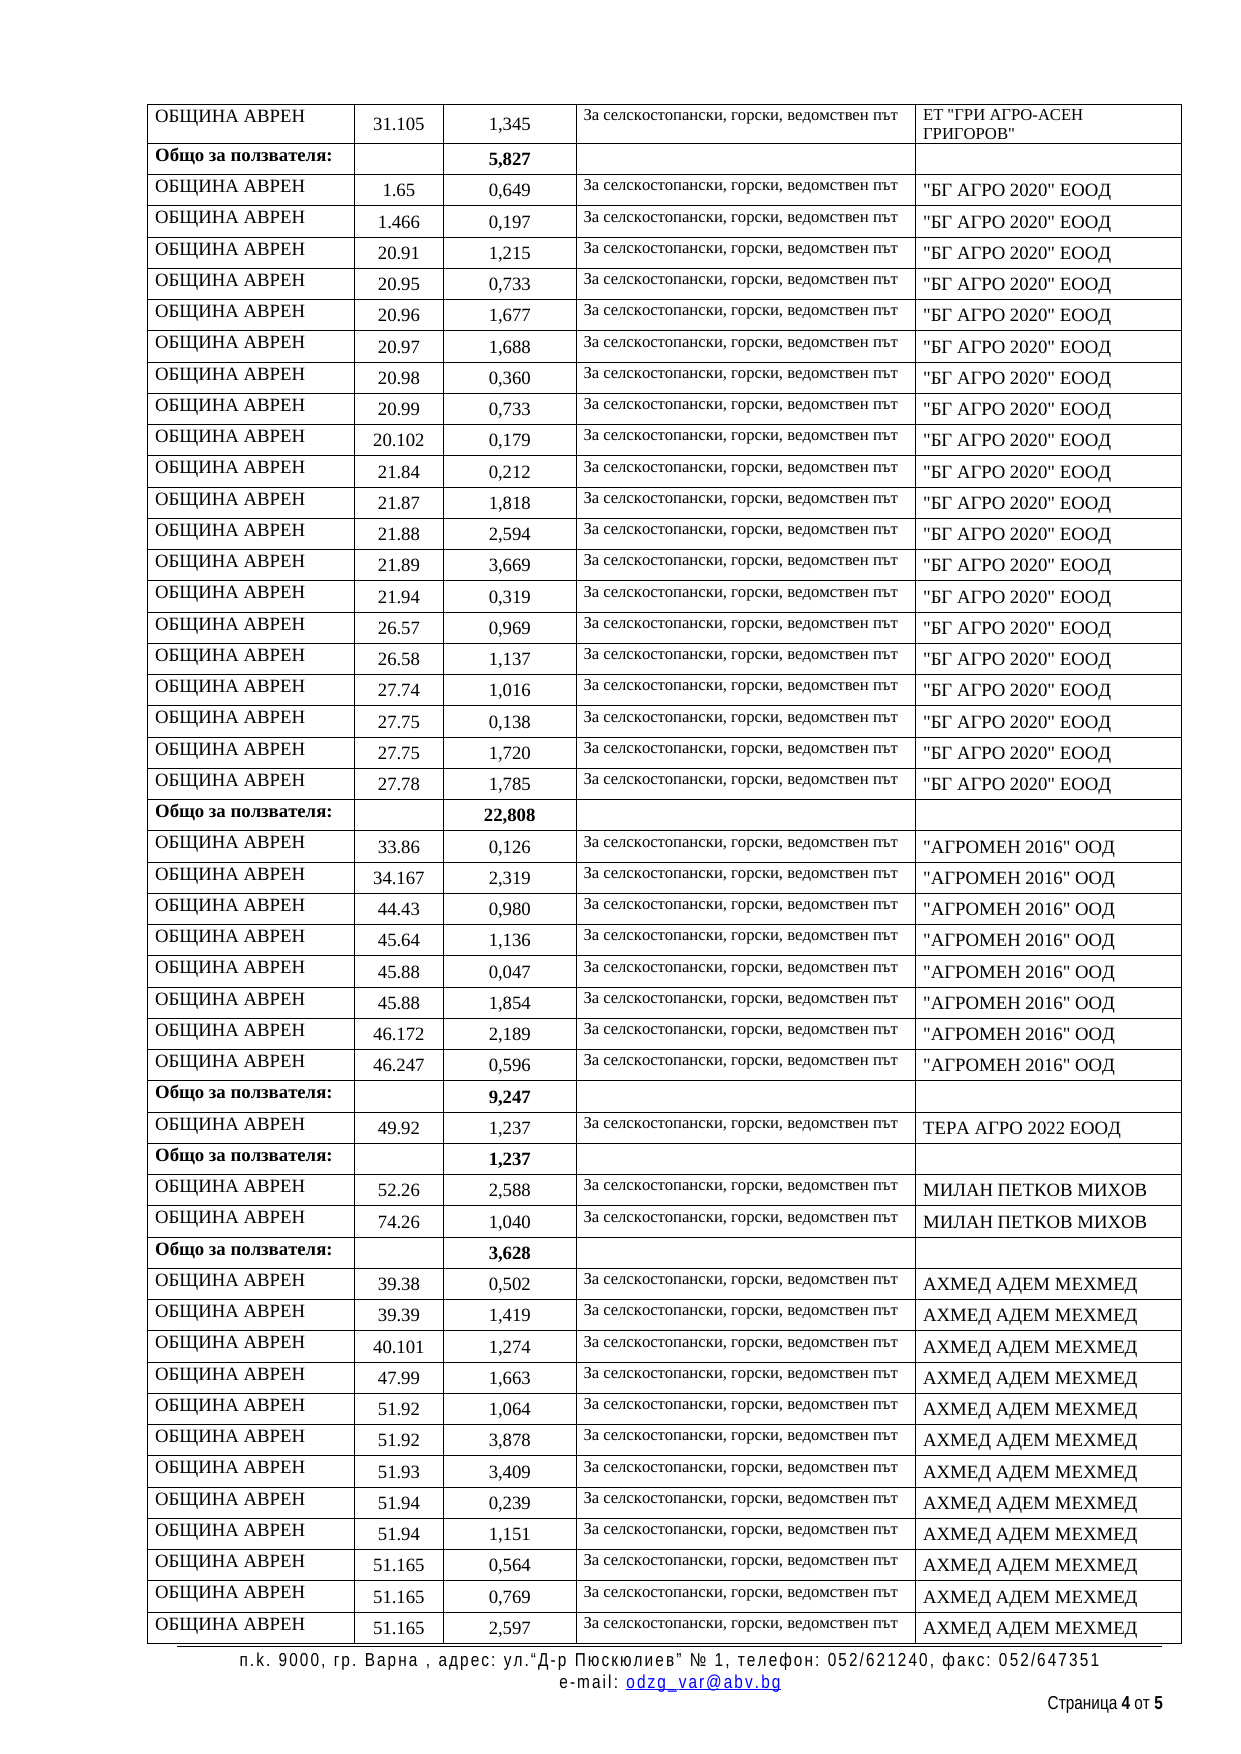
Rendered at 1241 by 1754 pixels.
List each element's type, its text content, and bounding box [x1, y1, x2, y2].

table_cell "БГ АГРО 2020" ЕООД [916, 706, 1181, 737]
table_cell АХМЕД АДЕМ МЕХМЕД [916, 1425, 1181, 1455]
table_cell 21.87 [355, 488, 443, 518]
table_cell 20.96 [355, 300, 443, 330]
table_cell 0,733 [444, 394, 576, 424]
table_cell ОБЩИНА АВРЕН [148, 550, 354, 580]
table_cell 20.97 [355, 331, 443, 362]
table_cell "АГРОМЕН 2016" ООД [916, 956, 1181, 987]
table_cell ОБЩИНА АВРЕН [148, 1331, 354, 1362]
table_cell ОБЩИНА АВРЕН [148, 1488, 354, 1518]
table_cell 1.466 [355, 206, 443, 237]
table_cell 1,237 [444, 1144, 576, 1174]
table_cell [577, 1581, 915, 1612]
table_cell "БГ АГРО 2020" ЕООД [916, 644, 1181, 674]
table_cell "АГРОМЕН 2016" ООД [916, 1019, 1181, 1049]
table_cell За селскостопански, горски, ведомствен път [577, 1113, 915, 1143]
table_cell АХМЕД АДЕМ МЕХМЕД [916, 1519, 1181, 1549]
table_cell 51.165 [355, 1550, 443, 1580]
table_cell 1,720 [444, 738, 576, 768]
table_cell ОБЩИНА АВРЕН [148, 1425, 354, 1455]
table_cell 0,360 [444, 363, 576, 393]
table_cell 0,969 [444, 613, 576, 643]
table_cell 45.88 [355, 956, 443, 987]
table_cell За селскостопански, горски, ведомствен път [577, 519, 915, 549]
table_cell АХМЕД АДЕМ МЕХМЕД [916, 1269, 1181, 1299]
table_cell За селскостопански, горски, ведомствен път [577, 363, 915, 393]
table_cell 47.99 [355, 1363, 443, 1393]
table_cell 51.165 [355, 1613, 443, 1643]
table_cell ОБЩИНА АВРЕН [148, 831, 354, 862]
table_cell 51.92 [355, 1425, 443, 1455]
table_cell За селскостопански, горски, ведомствен път [577, 644, 915, 674]
table_cell 51.94 [355, 1519, 443, 1549]
table_cell 46.172 [355, 1019, 443, 1049]
table_cell [916, 1081, 1181, 1112]
table_cell 1,274 [444, 1331, 576, 1362]
table_cell 39.39 [355, 1300, 443, 1330]
table_cell 51.165 [355, 1581, 443, 1612]
table_cell 34.167 [355, 863, 443, 893]
table_cell 0,197 [444, 206, 576, 237]
table_cell ОБЩИНА АВРЕН [148, 613, 354, 643]
table_cell ОБЩИНА АВРЕН [148, 105, 354, 143]
table_cell За селскостопански, горски, ведомствен път [577, 300, 915, 330]
table_cell За селскостопански, горски, ведомствен път [577, 706, 915, 737]
table_cell "АГРОМЕН 2016" ООД [916, 863, 1181, 893]
table_cell 1,151 [444, 1519, 576, 1549]
table_cell "БГ АГРО 2020" ЕООД [916, 425, 1181, 455]
table_cell АХМЕД АДЕМ МЕХМЕД [916, 1488, 1181, 1518]
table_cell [577, 1613, 915, 1643]
table_cell 21.89 [355, 550, 443, 580]
table_cell За селскостопански, горски, ведомствен път [577, 1331, 915, 1362]
table_cell За селскостопански, горски, ведомствен път [577, 456, 915, 487]
table_cell АХМЕД АДЕМ МЕХМЕД [916, 1363, 1181, 1393]
table_cell 52.26 [355, 1175, 443, 1205]
table_cell 1,688 [444, 331, 576, 362]
table_cell ОБЩИНА АВРЕН [148, 925, 354, 955]
table_cell ОБЩИНА АВРЕН [148, 1581, 354, 1612]
table_cell 1,016 [444, 675, 576, 705]
table_cell 1,677 [444, 300, 576, 330]
table_cell За селскостопански, горски, ведомствен път [577, 1050, 915, 1080]
table_cell За селскостопански, горски, ведомствен път [577, 1269, 915, 1299]
table_cell "БГ АГРО 2020" ЕООД [916, 175, 1181, 205]
table_cell 2,189 [444, 1019, 576, 1049]
table_cell За селскостопански, горски, ведомствен път [577, 1363, 915, 1393]
table_cell "БГ АГРО 2020" ЕООД [916, 738, 1181, 768]
table_cell ОБЩИНА АВРЕН [148, 1175, 354, 1205]
table_cell 0,502 [444, 1269, 576, 1299]
table_cell "БГ АГРО 2020" ЕООД [916, 613, 1181, 643]
table_cell 27.74 [355, 675, 443, 705]
table_cell 45.88 [355, 988, 443, 1018]
table_cell ОБЩИНА АВРЕН [148, 300, 354, 330]
table_cell За селскостопански, горски, ведомствен път [577, 550, 915, 580]
table_cell [916, 800, 1181, 830]
table_cell 1,237 [444, 1113, 576, 1143]
table_cell 1,136 [444, 925, 576, 955]
table_cell ОБЩИНА АВРЕН [148, 581, 354, 612]
table_cell ОБЩИНА АВРЕН [148, 519, 354, 549]
table_cell 51.92 [355, 1394, 443, 1424]
table_cell ОБЩИНА АВРЕН [148, 988, 354, 1018]
table_cell За селскостопански, горски, ведомствен път [577, 1519, 915, 1549]
table_cell За селскостопански, горски, ведомствен път [577, 1019, 915, 1049]
table_cell 49.92 [355, 1113, 443, 1143]
table_cell ОБЩИНА АВРЕН [148, 394, 354, 424]
table_cell За селскостопански, горски, ведомствен път [577, 675, 915, 705]
table_cell 0,179 [444, 425, 576, 455]
table_cell 40.101 [355, 1331, 443, 1362]
table_cell "БГ АГРО 2020" ЕООД [916, 581, 1181, 612]
table_cell 31.105 [355, 105, 443, 143]
table_cell 1,785 [444, 769, 576, 799]
table_cell ОБЩИНА АВРЕН [148, 363, 354, 393]
table_cell ОБЩИНА АВРЕН [148, 1394, 354, 1424]
table_cell 51.94 [355, 1488, 443, 1518]
table_cell 1,064 [444, 1394, 576, 1424]
table_cell "АГРОМЕН 2016" ООД [916, 894, 1181, 924]
table_cell За селскостопански, горски, ведомствен път [577, 988, 915, 1018]
table_cell 0,212 [444, 456, 576, 487]
table_cell МИЛАН ПЕТКОВ МИХОВ [916, 1175, 1181, 1205]
table_cell ОБЩИНА АВРЕН [148, 863, 354, 893]
table_cell ОБЩИНА АВРЕН [148, 1613, 354, 1643]
table_cell 9,247 [444, 1081, 576, 1112]
table_cell ОБЩИНА АВРЕН [148, 738, 354, 768]
table_cell 33.86 [355, 831, 443, 862]
table_cell ОБЩИНА АВРЕН [148, 269, 354, 299]
table_cell ОБЩИНА АВРЕН [148, 644, 354, 674]
table_cell За селскостопански, горски, ведомствен път [577, 1206, 915, 1237]
table_cell [355, 144, 443, 174]
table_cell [916, 105, 1181, 143]
table_cell 20.99 [355, 394, 443, 424]
table_cell [916, 144, 1181, 174]
table_cell ОБЩИНА АВРЕН [148, 425, 354, 455]
table_cell [355, 1144, 443, 1174]
table_cell ОБЩИНА АВРЕН [148, 238, 354, 268]
table_cell 3,409 [444, 1456, 576, 1487]
table_cell 27.75 [355, 706, 443, 737]
table_cell "БГ АГРО 2020" ЕООД [916, 550, 1181, 580]
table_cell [577, 105, 915, 143]
table_cell Общо за ползвателя: [148, 144, 354, 174]
table_cell АХМЕД АДЕМ МЕХМЕД [916, 1300, 1181, 1330]
table_cell "БГ АГРО 2020" ЕООД [916, 331, 1181, 362]
table_cell За селскостопански, горски, ведомствен път [577, 488, 915, 518]
table_cell ОБЩИНА АВРЕН [148, 1113, 354, 1143]
table_cell [577, 144, 915, 174]
table_cell За селскостопански, горски, ведомствен път [577, 831, 915, 862]
table_cell 1,419 [444, 1300, 576, 1330]
table_cell За селскостопански, горски, ведомствен път [577, 738, 915, 768]
table_cell ОБЩИНА АВРЕН [148, 456, 354, 487]
table_cell 1,040 [444, 1206, 576, 1237]
table_cell 2,588 [444, 1175, 576, 1205]
table_cell [577, 1238, 915, 1268]
table_cell [916, 1238, 1181, 1268]
table_cell За селскостопански, горски, ведомствен път [577, 1394, 915, 1424]
table_cell За селскостопански, горски, ведомствен път [577, 894, 915, 924]
table_cell [577, 800, 915, 830]
table_cell За селскостопански, горски, ведомствен път [577, 956, 915, 987]
table_cell 45.64 [355, 925, 443, 955]
table_cell 2,597 [444, 1613, 576, 1643]
table_cell АХМЕД АДЕМ МЕХМЕД [916, 1331, 1181, 1362]
table_cell 0,126 [444, 831, 576, 862]
table_cell АХМЕД АДЕМ МЕХМЕД [916, 1456, 1181, 1487]
table_cell АХМЕД АДЕМ МЕХМЕД [916, 1581, 1181, 1612]
table_cell За селскостопански, горски, ведомствен път [577, 863, 915, 893]
table_cell 1,137 [444, 644, 576, 674]
table_cell [916, 1144, 1181, 1174]
table_cell 0,319 [444, 581, 576, 612]
table_cell За селскостопански, горски, ведомствен път [577, 1456, 915, 1487]
table_cell За селскостопански, горски, ведомствен път [577, 238, 915, 268]
table_cell 22,808 [444, 800, 576, 830]
table_cell За селскостопански, горски, ведомствен път [577, 1550, 915, 1580]
table_cell ОБЩИНА АВРЕН [148, 488, 354, 518]
table_cell "БГ АГРО 2020" ЕООД [916, 363, 1181, 393]
table_cell ОБЩИНА АВРЕН [148, 769, 354, 799]
table_cell ТЕРА АГРО 2022 ЕООД [916, 1113, 1181, 1143]
table_cell 0,047 [444, 956, 576, 987]
table_cell 20.98 [355, 363, 443, 393]
table_cell ОБЩИНА АВРЕН [148, 1019, 354, 1049]
table_cell За селскостопански, горски, ведомствен път [577, 1488, 915, 1518]
table_cell 2,319 [444, 863, 576, 893]
table_cell 0,769 [444, 1581, 576, 1612]
table_cell За селскостопански, горски, ведомствен път [577, 581, 915, 612]
table_cell 51.93 [355, 1456, 443, 1487]
table_cell 21.94 [355, 581, 443, 612]
table_cell За селскостопански, горски, ведомствен път [577, 925, 915, 955]
table_cell 39.38 [355, 1269, 443, 1299]
table_cell Общо за ползвателя: [148, 800, 354, 830]
table_cell 27.75 [355, 738, 443, 768]
table_cell 20.91 [355, 238, 443, 268]
table_cell "АГРОМЕН 2016" ООД [916, 831, 1181, 862]
table_cell АХМЕД АДЕМ МЕХМЕД [916, 1613, 1181, 1643]
table_cell 21.84 [355, 456, 443, 487]
table_cell "АГРОМЕН 2016" ООД [916, 1050, 1181, 1080]
table_cell 1,215 [444, 238, 576, 268]
table_cell "АГРОМЕН 2016" ООД [916, 925, 1181, 955]
table_cell "АГРОМЕН 2016" ООД [916, 988, 1181, 1018]
table_cell [577, 1081, 915, 1112]
table_cell 44.43 [355, 894, 443, 924]
table_cell 0,564 [444, 1550, 576, 1580]
table_cell 26.57 [355, 613, 443, 643]
table_cell "БГ АГРО 2020" ЕООД [916, 519, 1181, 549]
table_cell ОБЩИНА АВРЕН [148, 956, 354, 987]
table_cell ОБЩИНА АВРЕН [148, 1456, 354, 1487]
table_cell ОБЩИНА АВРЕН [148, 331, 354, 362]
table_cell [355, 1238, 443, 1268]
table_cell "БГ АГРО 2020" ЕООД [916, 488, 1181, 518]
table_cell Общо за ползвателя: [148, 1238, 354, 1268]
table_cell ОБЩИНА АВРЕН [148, 706, 354, 737]
table_cell "БГ АГРО 2020" ЕООД [916, 675, 1181, 705]
table_cell ОБЩИНА АВРЕН [148, 894, 354, 924]
table_cell 1,854 [444, 988, 576, 1018]
table_cell 74.26 [355, 1206, 443, 1237]
table_cell "БГ АГРО 2020" ЕООД [916, 300, 1181, 330]
table_cell [355, 800, 443, 830]
table_cell 46.247 [355, 1050, 443, 1080]
table_cell "БГ АГРО 2020" ЕООД [916, 456, 1181, 487]
table_cell За селскостопански, горски, ведомствен път [577, 425, 915, 455]
table_cell 3,628 [444, 1238, 576, 1268]
table_cell ОБЩИНА АВРЕН [148, 1519, 354, 1549]
table_cell 3,669 [444, 550, 576, 580]
table_cell Общо за ползвателя: [148, 1081, 354, 1112]
table_cell "БГ АГРО 2020" ЕООД [916, 269, 1181, 299]
table_cell 20.95 [355, 269, 443, 299]
table_cell За селскостопански, горски, ведомствен път [577, 394, 915, 424]
table_cell За селскостопански, горски, ведомствен път [577, 1175, 915, 1205]
table_cell 1,663 [444, 1363, 576, 1393]
table_cell 3,878 [444, 1425, 576, 1455]
table_cell 1.65 [355, 175, 443, 205]
table_cell 0,138 [444, 706, 576, 737]
table_cell ОБЩИНА АВРЕН [148, 206, 354, 237]
table_cell 0,980 [444, 894, 576, 924]
table_cell ОБЩИНА АВРЕН [148, 1300, 354, 1330]
table_cell [355, 1081, 443, 1112]
table_cell 0,733 [444, 269, 576, 299]
table_cell За селскостопански, горски, ведомствен път [577, 331, 915, 362]
table_cell ОБЩИНА АВРЕН [148, 1050, 354, 1080]
table_cell [577, 1144, 915, 1174]
table_cell Общо за ползвателя: [148, 1144, 354, 1174]
table_cell За селскостопански, горски, ведомствен път [577, 269, 915, 299]
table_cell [577, 175, 915, 205]
table_cell 0,596 [444, 1050, 576, 1080]
table_cell ОБЩИНА АВРЕН [148, 175, 354, 205]
table_cell За селскостопански, горски, ведомствен път [577, 206, 915, 237]
table_cell ОБЩИНА АВРЕН [148, 1363, 354, 1393]
table_cell За селскостопански, горски, ведомствен път [577, 769, 915, 799]
table_cell 26.58 [355, 644, 443, 674]
table_cell За селскостопански, горски, ведомствен път [577, 613, 915, 643]
table_cell 1,818 [444, 488, 576, 518]
table_cell МИЛАН ПЕТКОВ МИХОВ [916, 1206, 1181, 1237]
table_cell 0,649 [444, 175, 576, 205]
table_cell 20.102 [355, 425, 443, 455]
table_cell За селскостопански, горски, ведомствен път [577, 1300, 915, 1330]
table_cell 2,594 [444, 519, 576, 549]
table_cell ОБЩИНА АВРЕН [148, 1269, 354, 1299]
table_cell За селскостопански, горски, ведомствен път [577, 1425, 915, 1455]
table_cell "БГ АГРО 2020" ЕООД [916, 206, 1181, 237]
table_cell "БГ АГРО 2020" ЕООД [916, 394, 1181, 424]
table_cell 1,345 [444, 105, 576, 143]
table_cell "БГ АГРО 2020" ЕООД [916, 238, 1181, 268]
table_cell ОБЩИНА АВРЕН [148, 675, 354, 705]
table_cell 21.88 [355, 519, 443, 549]
table_cell ОБЩИНА АВРЕН [148, 1206, 354, 1237]
table_cell АХМЕД АДЕМ МЕХМЕД [916, 1394, 1181, 1424]
table_cell 27.78 [355, 769, 443, 799]
table_cell "БГ АГРО 2020" ЕООД [916, 769, 1181, 799]
table_cell ОБЩИНА АВРЕН [148, 1550, 354, 1580]
table_cell АХМЕД АДЕМ МЕХМЕД [916, 1550, 1181, 1580]
table_cell 5,827 [444, 144, 576, 174]
table_cell 0,239 [444, 1488, 576, 1518]
